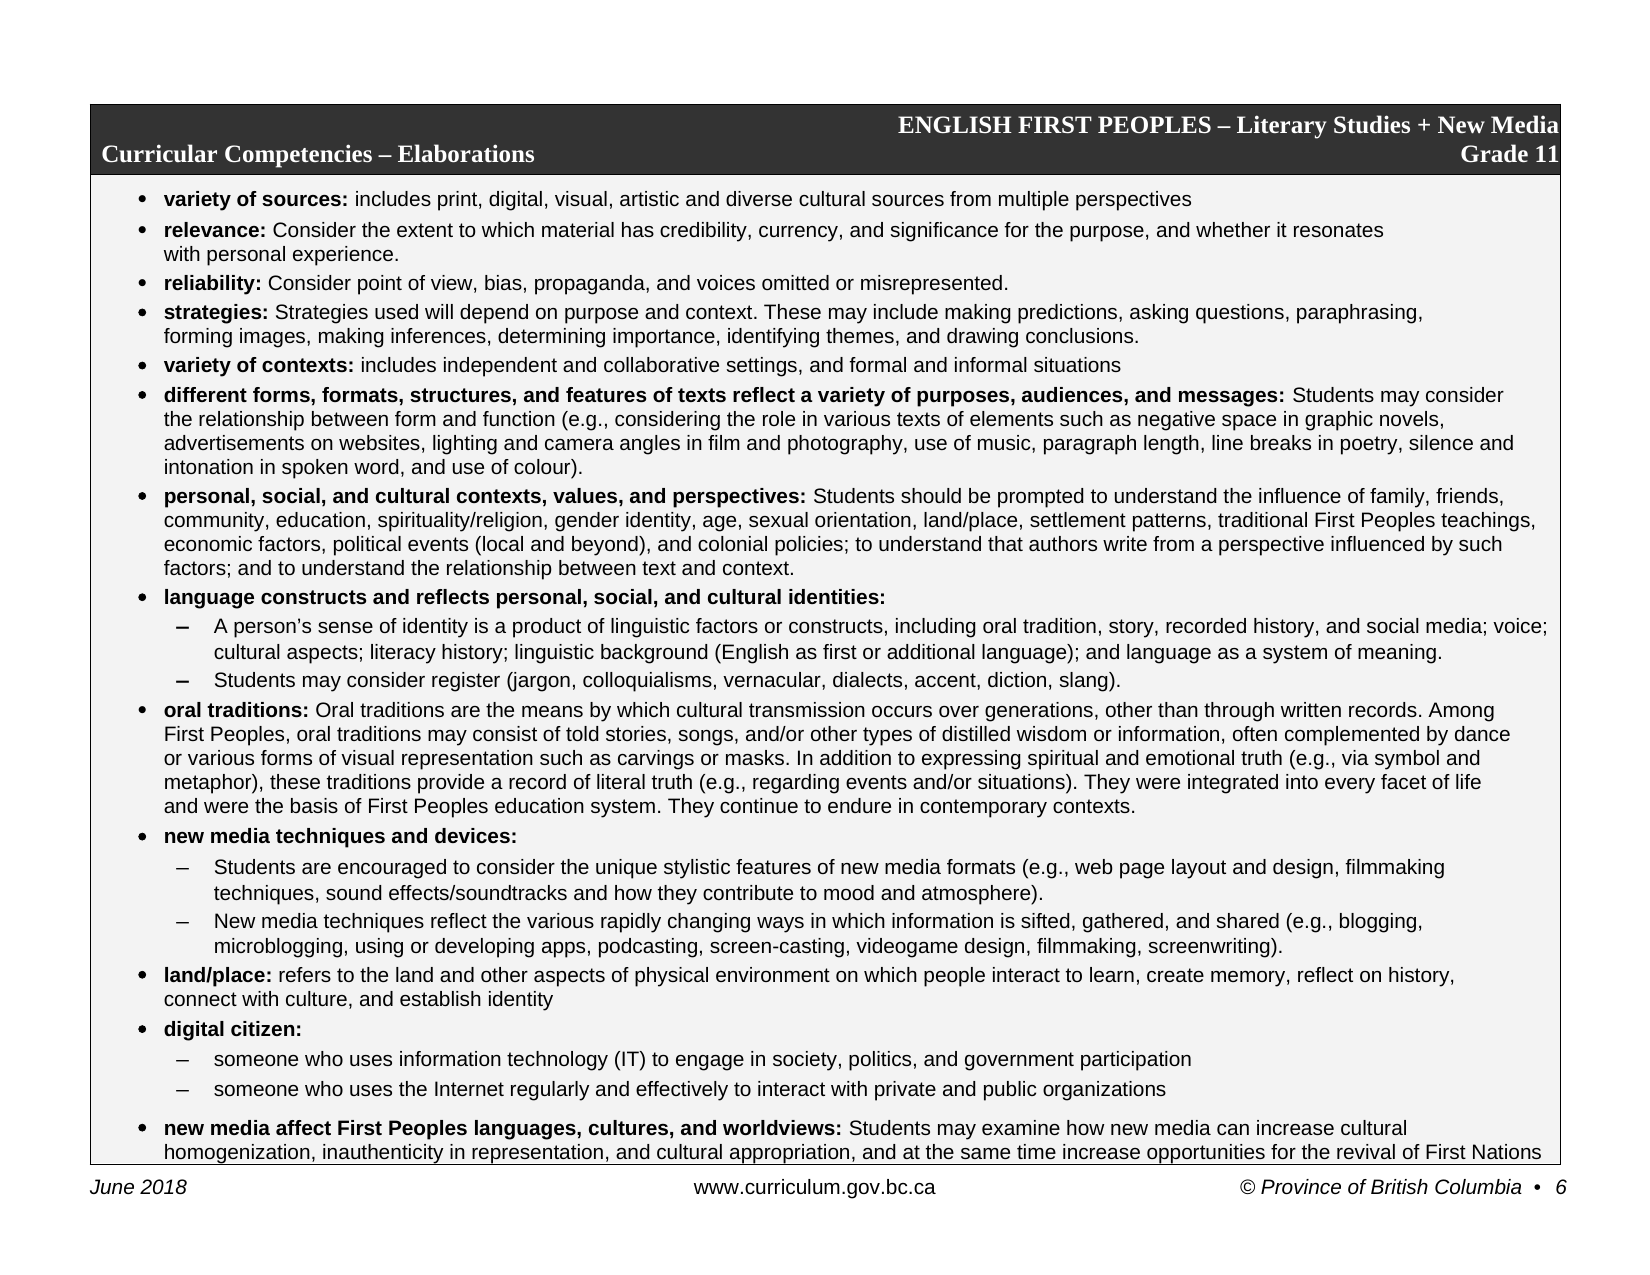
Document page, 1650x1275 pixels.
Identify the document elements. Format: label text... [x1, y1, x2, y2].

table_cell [91, 175, 1560, 1163]
table_header ENGLISH FIRST PEOPLES – Literary Studies + New Media Curricular Competencies – Elaborations Grade 11 [91, 105, 1560, 174]
